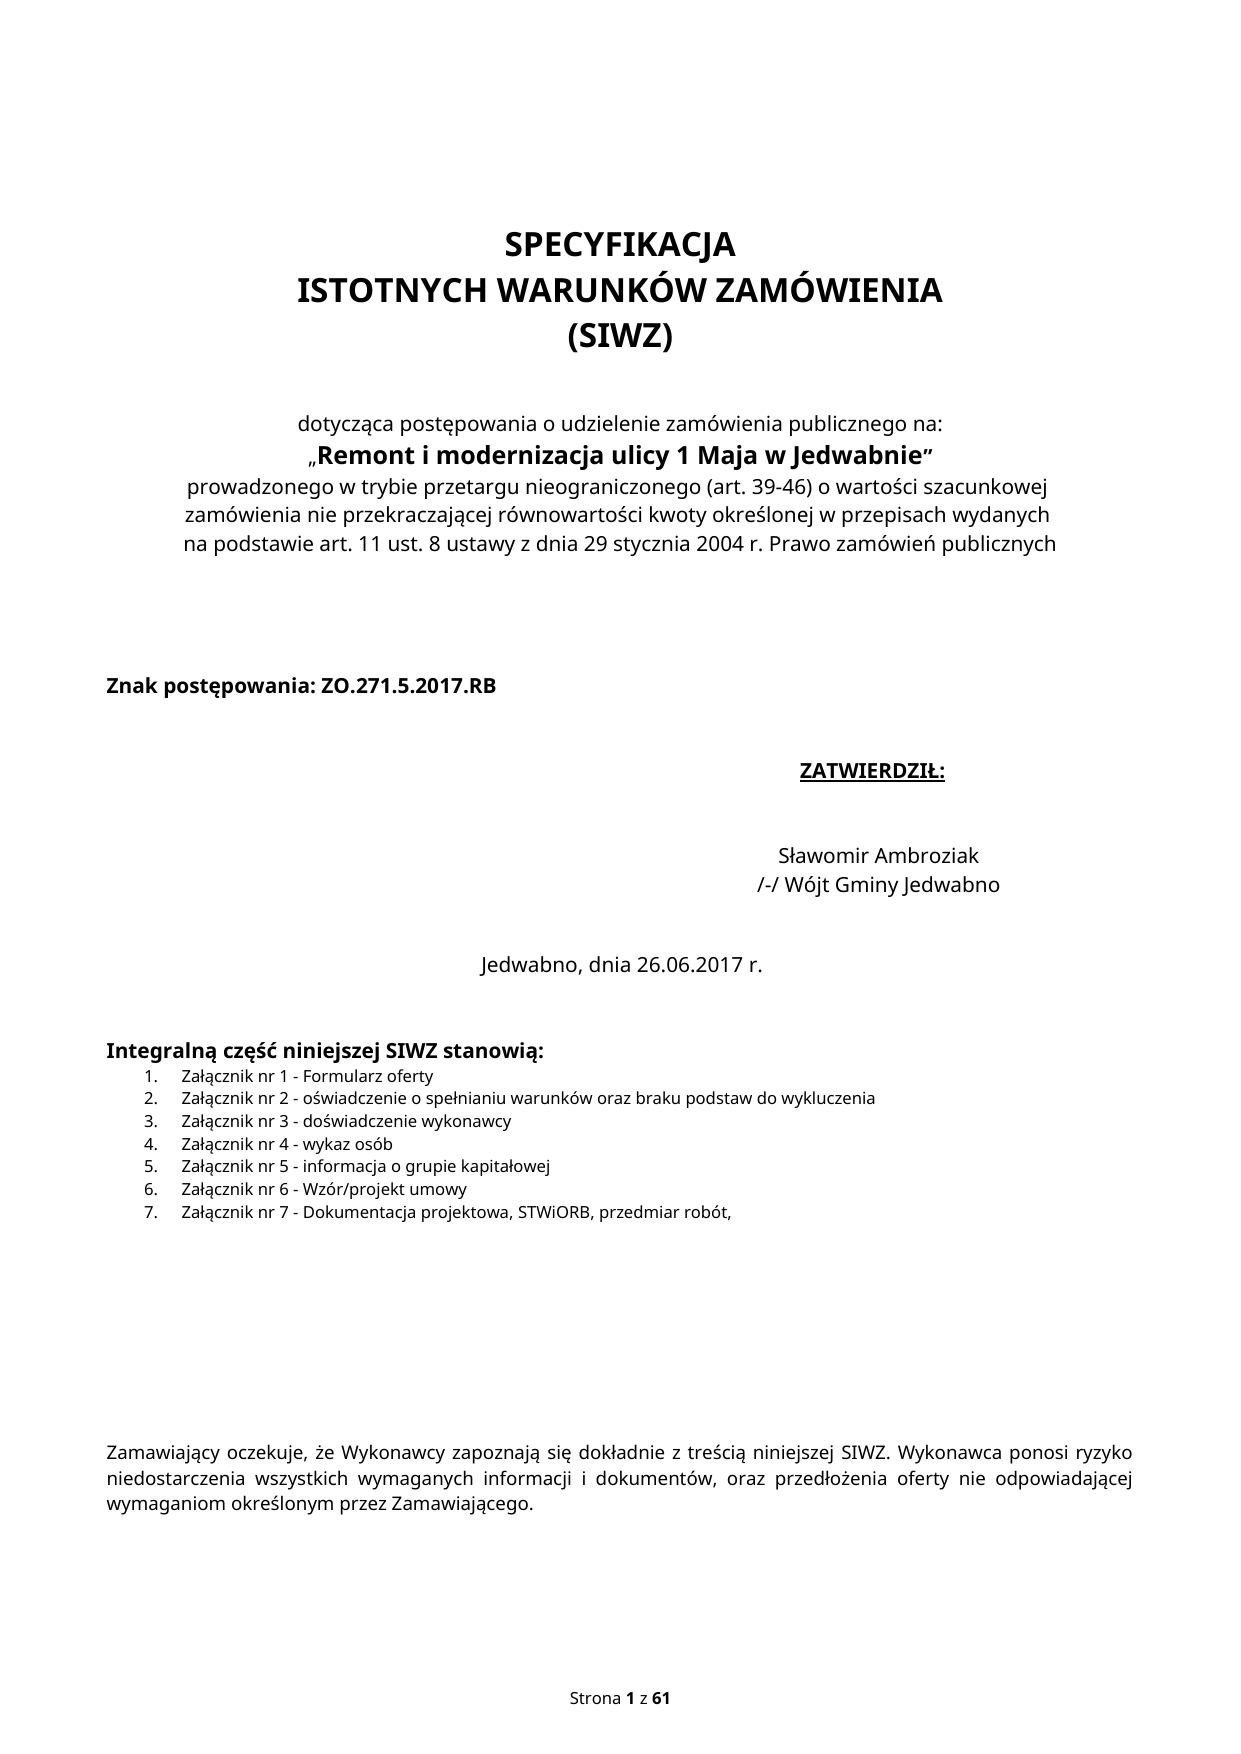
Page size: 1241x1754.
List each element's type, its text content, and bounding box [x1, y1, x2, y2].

list Załącznik nr 6 - Wzór/projekt umowy [144, 1178, 1134, 1201]
text „Remont i modernizacja ulicy 1 Maja w Jedwabnie” [106, 438, 1134, 472]
list Załącznik nr 2 - oświadczenie o spełnianiu warunków oraz braku podstaw do wykluczenia [144, 1087, 1134, 1110]
text ISTOTNYCH WARUNKÓW ZAMÓWIENIA [106, 266, 1134, 312]
text (SIWZ) [106, 312, 1134, 357]
text dotycząca postępowania o udzielenie zamówienia publicznego na: [106, 409, 1134, 438]
list Załącznik nr 3 - doświadczenie wykonawcy [144, 1110, 1134, 1132]
text ZATWIERDZIŁ: [106, 756, 1134, 785]
text Zamawiający oczekuje, że Wykonawcy zapoznają się dokładnie z treścią niniejszej SIWZ. Wykonawca ponosi ryzyko niedostarczenia wszystkich wymaganych informacji i dokumentów, oraz przedłożenia oferty nie odpowiadającej wymaganiom określonym przez Zamawiającego. [106, 1439, 1134, 1516]
list Załącznik nr 4 - wykaz osób [144, 1132, 1134, 1155]
text SPECYFIKACJA [106, 221, 1134, 266]
text /-/ Wójt Gminy Jedwabno [106, 870, 1134, 898]
list Załącznik nr 1 - Formularz oferty [144, 1064, 1134, 1087]
text Znak postępowania: ZO.271.5.2017.RB [106, 671, 1134, 699]
list Załącznik nr 5 - informacja o grupie kapitałowej [144, 1155, 1134, 1178]
list Załącznik nr 7 - Dokumentacja projektowa, STWiORB, przedmiar robót, [144, 1201, 1134, 1223]
text Integralną część niniejszej SIWZ stanowią: [106, 1036, 1134, 1064]
text prowadzonego w trybie przetargu nieograniczonego (art. 39-46) o wartości szacunkowej zamówienia nie przekraczającej równowartości kwoty określonej w przepisach wydanych na podstawie art. 11 ust. 8 ustawy z dnia 29 stycznia 2004 r. Prawo zamówień publicznych [106, 472, 1134, 557]
text Sławomir Ambroziak [106, 842, 1134, 870]
text Jedwabno, dnia 26.06.2017 r. [106, 951, 1134, 979]
